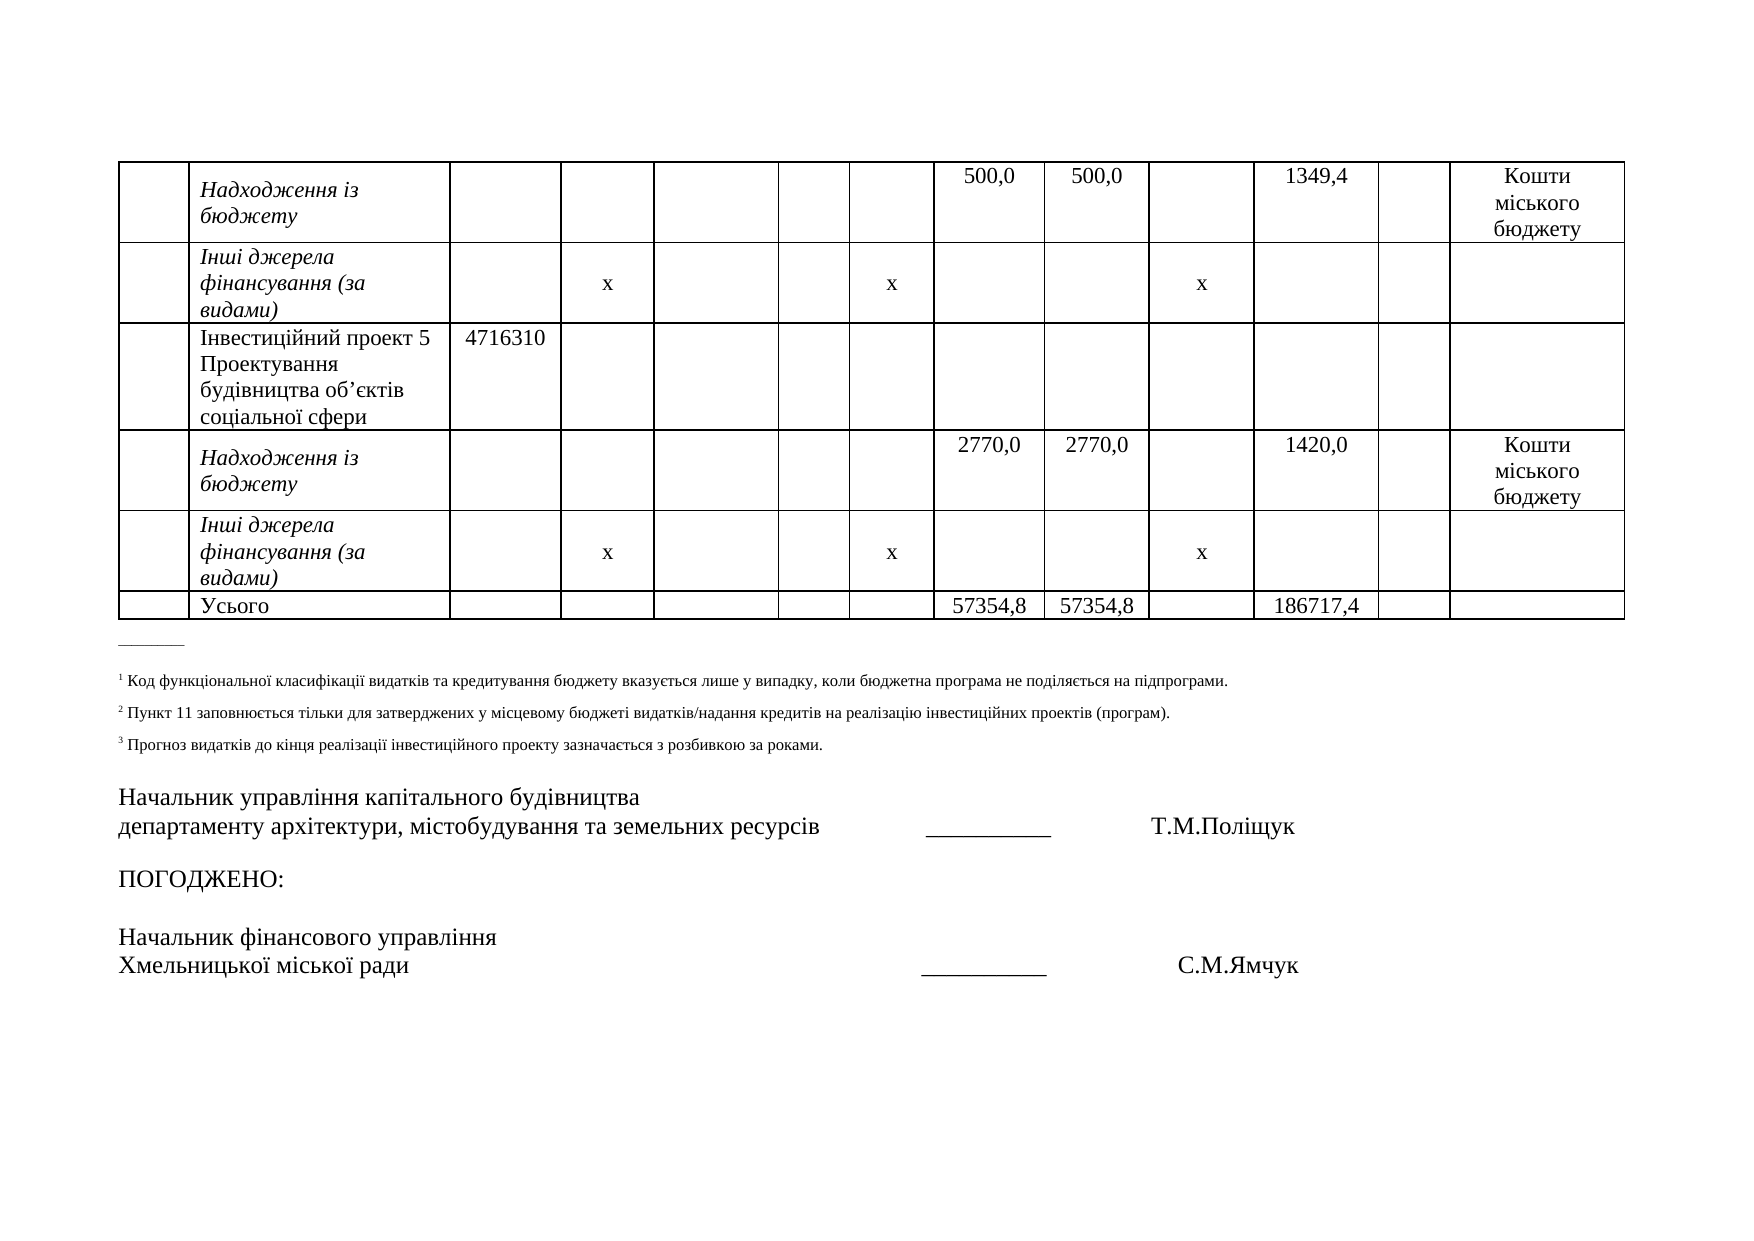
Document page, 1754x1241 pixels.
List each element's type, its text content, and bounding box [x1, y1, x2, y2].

table_cell Надходження із бюджету [190, 431, 449, 510]
table_cell [120, 324, 188, 429]
table_cell [1045, 511, 1148, 590]
table_cell 186717,4 [1255, 592, 1378, 618]
table_cell [1451, 511, 1624, 590]
table_cell [120, 431, 188, 510]
table_cell 57354,8 [1045, 592, 1148, 618]
table_cell [1045, 324, 1148, 429]
table_cell 2770,0 [1045, 431, 1148, 510]
table_cell х [850, 511, 933, 590]
table_cell 57354,8 [935, 592, 1044, 618]
table_cell [655, 511, 778, 590]
table_cell х [1150, 511, 1253, 590]
table_cell [1451, 592, 1624, 618]
table_cell [1379, 324, 1449, 429]
table_cell [779, 592, 849, 618]
table_cell [850, 324, 933, 429]
table_cell Інші джерела фінансування (за видами) [190, 511, 449, 590]
table_cell [1150, 592, 1253, 618]
table_cell [1255, 324, 1378, 429]
table_cell [655, 431, 778, 510]
table_cell [850, 163, 933, 242]
table_cell [562, 163, 653, 242]
table_cell [120, 592, 188, 618]
table_cell х [562, 511, 653, 590]
text 1 Код функціональної класифікації видатків та кредитування бюджету вказується лише у випадку, коли бюджетна програма не поділяється на підпрограми. [118, 671, 1636, 690]
table_cell Надходження із бюджету [190, 163, 449, 242]
text ПОГОДЖЕНО: [118, 864, 1636, 893]
table_cell Усього [190, 592, 449, 618]
table_cell Інші джерела фінансування (за видами) [190, 243, 449, 322]
table_cell [451, 592, 560, 618]
table_cell [1379, 592, 1449, 618]
table_cell [451, 511, 560, 590]
table_cell [655, 324, 778, 429]
table_cell [120, 163, 188, 242]
text департаменту архітектури, містобудування та земельних ресурсів __________ Т.М.Поліщук [118, 811, 1636, 864]
text __________ [118, 632, 1636, 659]
table_cell [1379, 163, 1449, 242]
text Начальник управління капітального будівництва [118, 782, 1636, 811]
table_cell 2770,0 [935, 431, 1044, 510]
table_cell [779, 431, 849, 510]
table_cell [935, 243, 1044, 322]
table_cell 1349,4 [1255, 163, 1378, 242]
text 2 Пункт 11 заповнюється тільки для затверджених у місцевому бюджеті видатків/надання кредитів на реалізацію інвестиційних проектів (програм). [118, 703, 1636, 722]
table_cell [1379, 511, 1449, 590]
table_cell [120, 511, 188, 590]
table_cell [1150, 324, 1253, 429]
table_cell 1420,0 [1255, 431, 1378, 510]
table_cell [655, 243, 778, 322]
table_cell Інвестиційний проект 5 Проектування будівництва об’єктів соціальної сфери [190, 324, 449, 429]
table_cell [655, 163, 778, 242]
table_cell [1379, 431, 1449, 510]
table_cell [562, 431, 653, 510]
table_cell х [1150, 243, 1253, 322]
table_cell х [562, 243, 653, 322]
table_cell 500,0 [1045, 163, 1148, 242]
text Хмельницької міської ради __________ С.М.Ямчук [118, 950, 1636, 1003]
table_cell 4716310 [451, 324, 560, 429]
text 3 Прогноз видатків до кінця реалізації інвестиційного проекту зазначається з розбивкою за роками. [118, 734, 1636, 754]
table_cell [779, 511, 849, 590]
table_cell [451, 163, 560, 242]
table_cell [1150, 431, 1253, 510]
table_cell [1451, 243, 1624, 322]
table_cell [451, 431, 560, 510]
table_cell [1045, 243, 1148, 322]
table_cell [562, 592, 653, 618]
table_cell [451, 243, 560, 322]
table_cell [850, 431, 933, 510]
table_cell [779, 324, 849, 429]
table_cell [1255, 243, 1378, 322]
table_cell [779, 243, 849, 322]
table_cell [1255, 511, 1378, 590]
table_cell [850, 592, 933, 618]
table_cell [655, 592, 778, 618]
table_cell Кошти міського бюджету [1451, 163, 1624, 242]
text Начальник фінансового управління [118, 922, 1636, 950]
table_cell [935, 324, 1044, 429]
table_cell х [850, 243, 933, 322]
table_cell [120, 243, 188, 322]
table_cell [1451, 324, 1624, 429]
table_cell [1379, 243, 1449, 322]
table_cell [779, 163, 849, 242]
table_cell 500,0 [935, 163, 1044, 242]
table_cell [1150, 163, 1253, 242]
table_cell [562, 324, 653, 429]
table_cell [935, 511, 1044, 590]
table_cell Кошти міського бюджету [1451, 431, 1624, 510]
